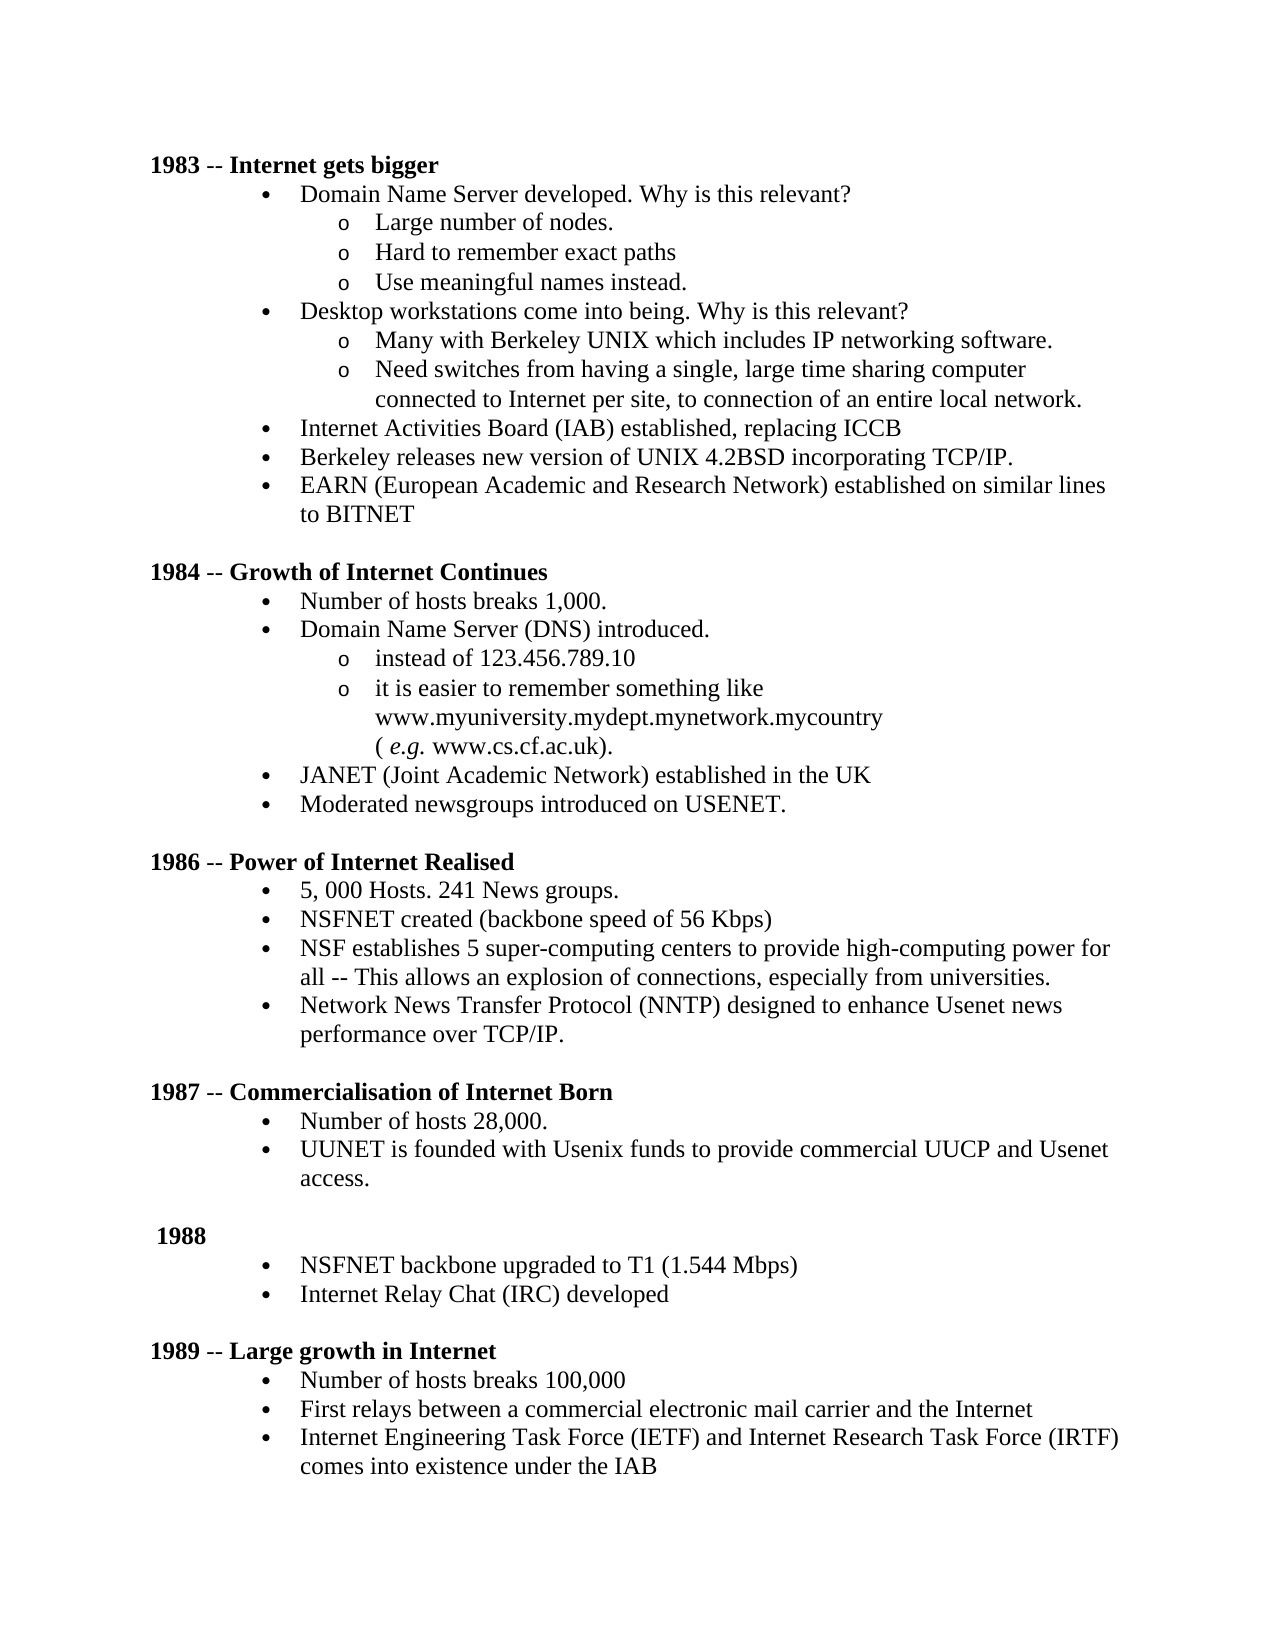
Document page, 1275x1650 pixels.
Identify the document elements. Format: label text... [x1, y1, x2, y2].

list JANET (Joint Academic Network) established in the UK [262, 760, 1125, 789]
list Use meaningful names instead. [337, 267, 1125, 296]
list EARN (European Academic and Research Network) established on similar lines to BITNET [262, 470, 1125, 528]
text 1987 -- Commercialisation of Internet Born [150, 1077, 1125, 1106]
text 1988 [150, 1221, 1125, 1250]
list Domain Name Server developed. Why is this relevant? [262, 179, 1125, 207]
list Internet Activities Board (IAB) established, replacing ICCB [262, 413, 1125, 442]
list Number of hosts breaks 100,000 [262, 1365, 1125, 1394]
text 1986 -- Power of Internet Realised [150, 847, 1125, 875]
list Network News Transfer Protocol (NNTP) designed to enhance Usenet news performance over TCP/IP. [262, 990, 1125, 1048]
text www.myuniversity.mydept.mynetwork.mycountry [375, 702, 1125, 731]
list UUNET is founded with Usenix funds to provide commercial UUCP and Usenet access. [262, 1134, 1125, 1192]
list Number of hosts 28,000. [262, 1106, 1125, 1134]
list Hard to remember exact paths [337, 237, 1125, 267]
list Internet Relay Chat (IRC) developed [262, 1279, 1125, 1307]
list Many with Berkeley UNIX which includes IP networking software. [337, 325, 1125, 354]
list Large number of nodes. [337, 207, 1125, 237]
list Need switches from having a single, large time sharing computer connected to Internet per site, to connection of an entire local network. [337, 354, 1125, 413]
list First relays between a commercial electronic mail carrier and the Internet [262, 1394, 1125, 1422]
text ( e.g. www.cs.cf.ac.uk). [375, 731, 1125, 760]
text 1983 -- Internet gets bigger [150, 150, 1125, 179]
list Berkeley releases new version of UNIX 4.2BSD incorporating TCP/IP. [262, 442, 1125, 470]
text 1984 -- Growth of Internet Continues [150, 557, 1125, 586]
list instead of 123.456.789.10 [337, 643, 1125, 673]
list Internet Engineering Task Force (IETF) and Internet Research Task Force (IRTF) comes into existence under the IAB [262, 1422, 1125, 1480]
list Number of hosts breaks 1,000. [262, 586, 1125, 614]
list NSFNET backbone upgraded to T1 (1.544 Mbps) [262, 1250, 1125, 1279]
list Desktop workstations come into being. Why is this relevant? [262, 296, 1125, 325]
list 5, 000 Hosts. 241 News groups. [262, 875, 1125, 904]
list Domain Name Server (DNS) introduced. [262, 614, 1125, 643]
list Moderated newsgroups introduced on USENET. [262, 789, 1125, 817]
text 1989 -- Large growth in Internet [150, 1336, 1125, 1365]
list it is easier to remember something like [337, 673, 1125, 702]
list NSF establishes 5 super-computing centers to provide high-computing power for all -- This allows an explosion of connections, especially from universities. [262, 933, 1125, 990]
list NSFNET created (backbone speed of 56 Kbps) [262, 904, 1125, 933]
